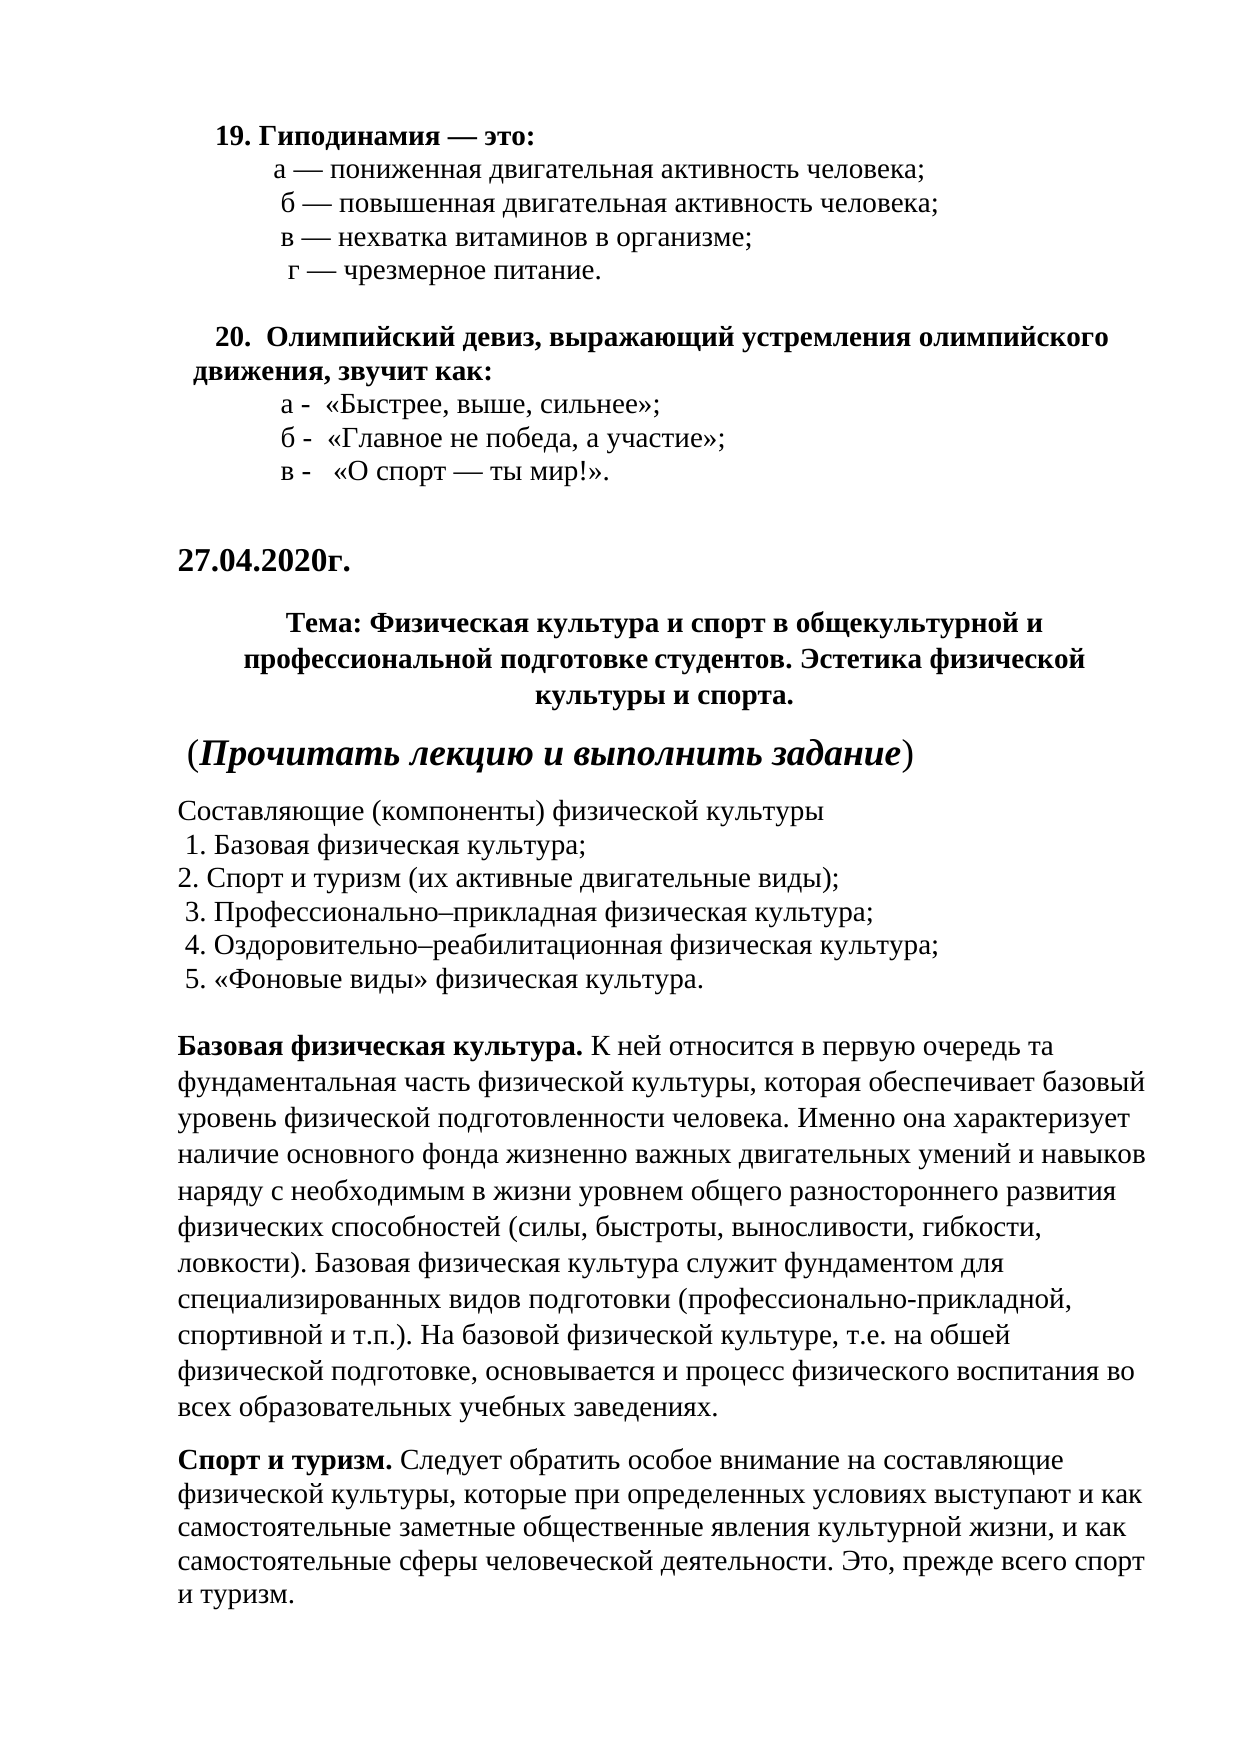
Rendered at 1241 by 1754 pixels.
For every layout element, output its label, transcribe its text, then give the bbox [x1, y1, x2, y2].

text 19. Гиподинамия — это: [193, 118, 1136, 152]
text 2. Спорт и туризм (их активные двигательные виды); [177, 860, 1152, 894]
text Составляющие (компоненты) физической культуры [177, 793, 1152, 827]
text г — чрезмерное питание. [193, 252, 1136, 286]
text в — нехватка витаминов в организме; [193, 219, 1136, 252]
text Тема: Физическая культура и спорт в общекультурной и профессиональной подготовке студентов. Эстетика физической культуры и спорта. [177, 605, 1152, 711]
text 27.04.2020г. [177, 540, 1152, 578]
text 5. «Фоновые виды» физическая культура. [177, 961, 1152, 994]
text б - «Главное не победа, а участие»; [193, 420, 1136, 453]
text 3. Профессионально–прикладная физическая культура; [177, 894, 1152, 927]
text (Прочитать лекцию и выполнить задание) [177, 730, 1152, 773]
text Базовая физическая культура. К ней относится в первую очередь та фундаментальная часть физической культуры, которая обеспечивает базовый уровень физической подготовленности человека. Именно она характеризует наличие основного фонда жизненно важных двигательных умений и навыков наряду с необходимым в жизни уровнем общего разностороннего развития физических способностей (силы, быстроты, выносливости, гибкости, ловкости). Базовая физическая культура служит фундаментом для специализированных видов подготовки (профессионально-прикладной, спортивной и т.п.). На базовой физической культуре, т.е. на обшей физической подготовке, основывается и процесс физического воспитания во всех образовательных учебных заведениях. [177, 1028, 1152, 1423]
text 4. Оздоровительно–реабилитационная физическая культура; [177, 927, 1152, 961]
text Спорт и туризм. Следует обратить особое внимание на составляющие физической культуры, которые при определенных условиях выступают и как самостоятельные заметные общественные явления культурной жизни, и как самостоятельные сферы человеческой деятельности. Это, прежде всего спорт и туризм. [177, 1442, 1152, 1610]
text б — повышенная двигательная активность человека; [193, 185, 1136, 219]
text в - «О спорт — ты мир!». [193, 453, 1136, 487]
text а - «Быстрее, выше, сильнее»; [193, 386, 1136, 420]
text а — пониженная двигательная активность человека; [193, 152, 1136, 185]
text 20. Олимпийский девиз, выражающий устремления олимпийского движения, звучит как: [193, 319, 1136, 386]
text 1. Базовая физическая культура; [177, 827, 1152, 860]
